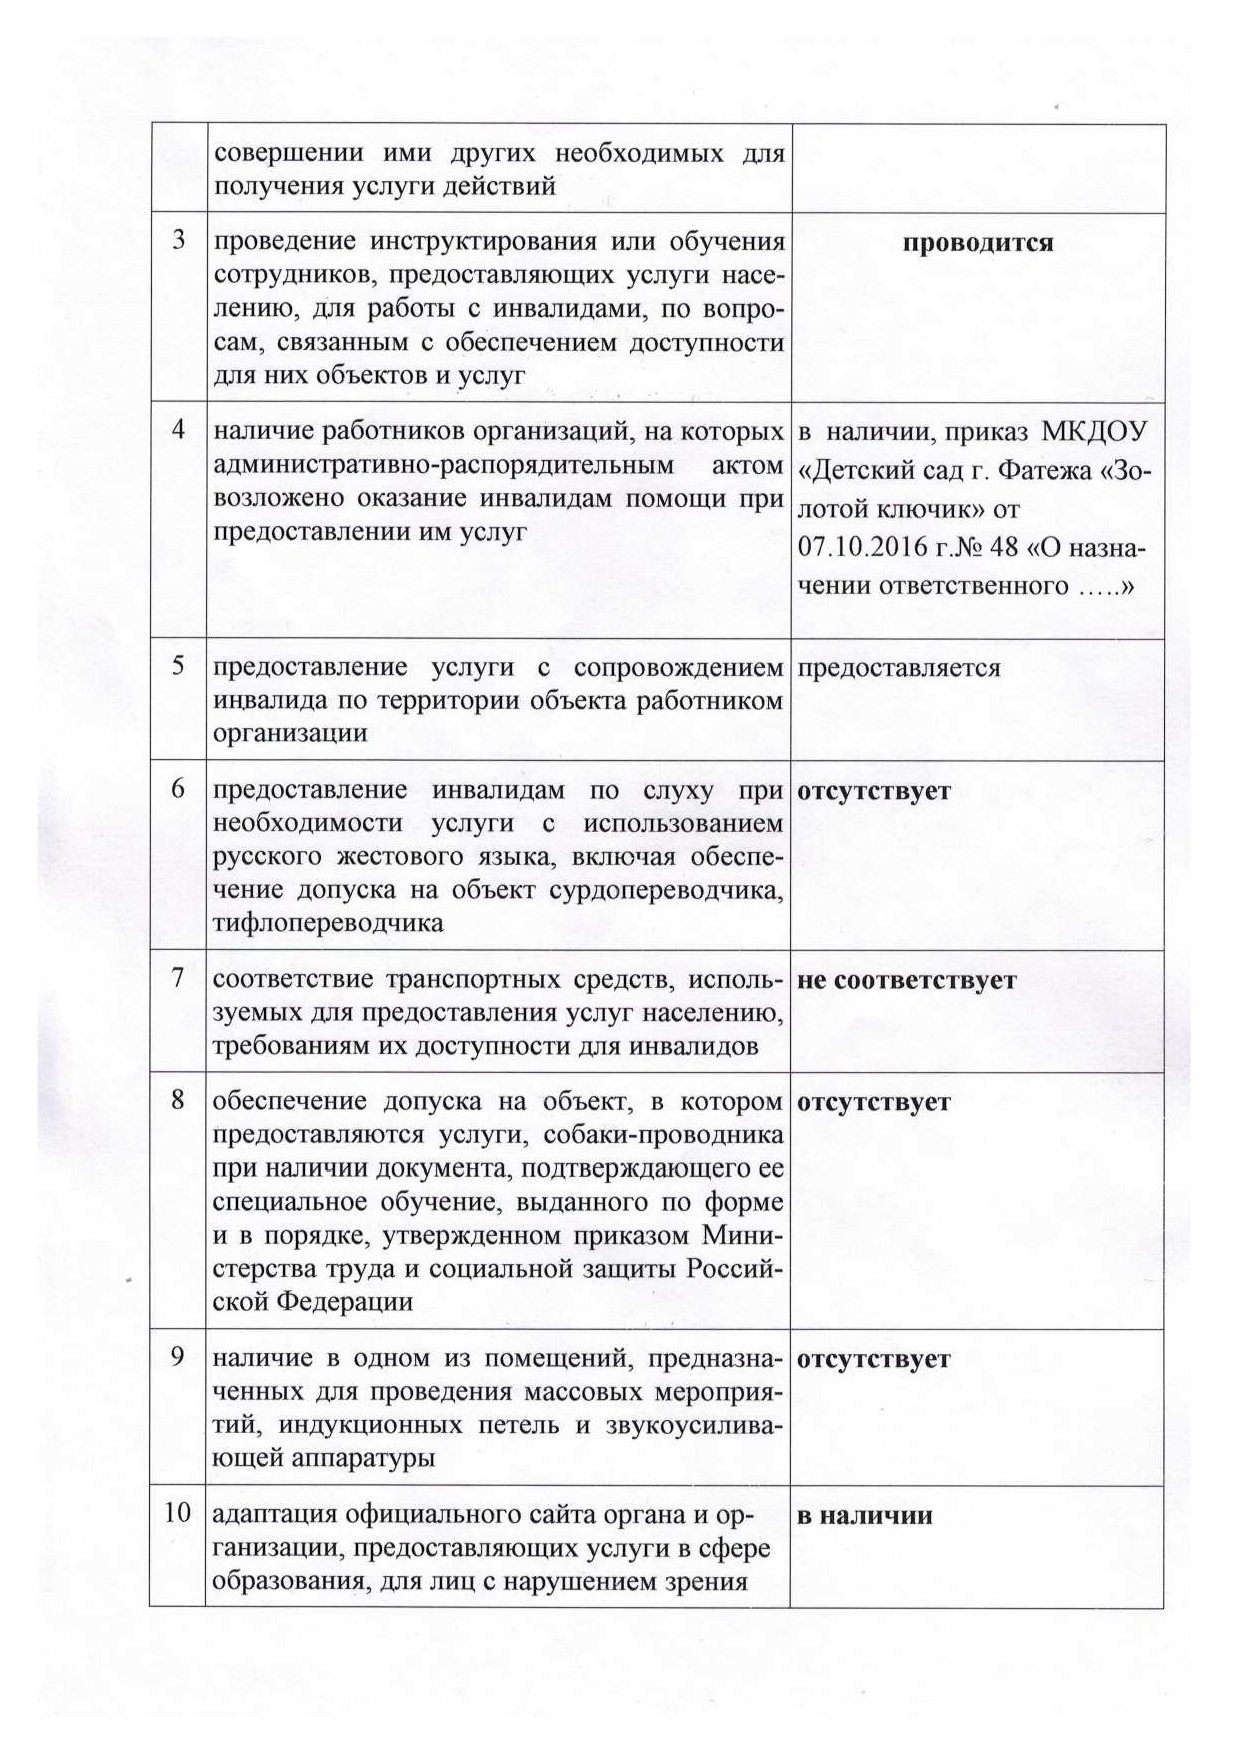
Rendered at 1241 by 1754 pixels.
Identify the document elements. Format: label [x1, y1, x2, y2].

picture [37, 37, 1191, 1717]
